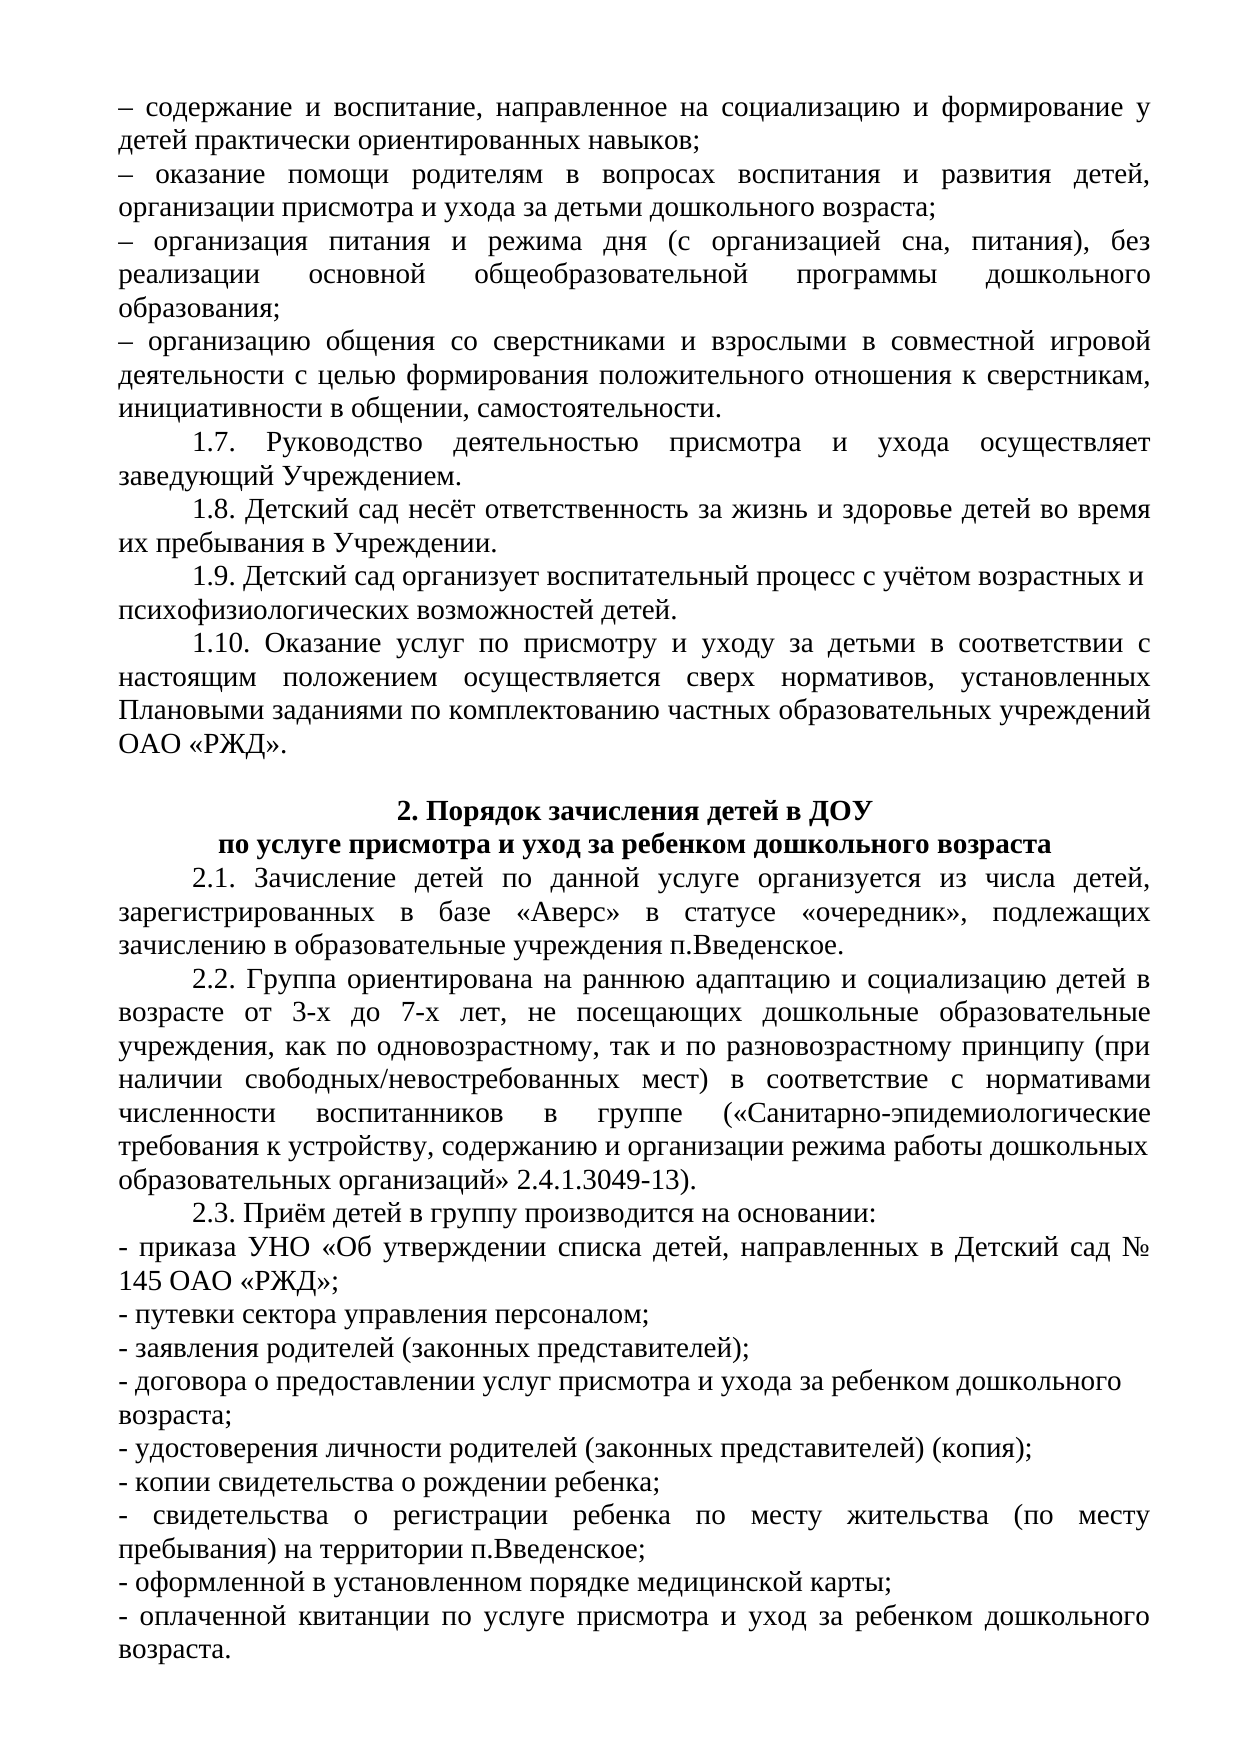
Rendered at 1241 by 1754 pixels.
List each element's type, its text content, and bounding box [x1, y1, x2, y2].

text 2.2. Группа ориентирована на раннюю адаптацию и социализацию детей в возрасте от 3-х до 7-х лет, не посещающих дошкольные образовательные учреждения, как по одновозрастному, так и по разновозрастному принципу (при наличии свободных/невостребованных мест) в соответствие с нормативами численности воспитанников в группе («Санитарно-эпидемиологические требования к устройству, содержанию и организации режима работы дошкольных [118, 961, 1152, 1162]
text - удостоверения личности родителей (законных представителей) (копия); [118, 1430, 1152, 1464]
text - приказа УНО «Об утверждении списка детей, направленных в Детский сад № 145 ОАО «РЖД»; [118, 1229, 1152, 1296]
text ‒ организация питания и режима дня (с организацией сна, питания), без реализации основной общеобразовательной программы дошкольного образования; [118, 223, 1152, 323]
text 1.7. Руководство деятельностью присмотра и ухода осуществляет заведующий Учреждением. [118, 424, 1152, 491]
text - оформленной в установленном порядке медицинской карты; [118, 1564, 1152, 1598]
text 2.3. Приём детей в группу производится на основании: [118, 1196, 1152, 1229]
text 2.1. Зачисление детей по данной услуге организуется из числа детей, зарегистрированных в базе «Аверс» в статусе «очередник», подлежащих зачислению в образовательные учреждения п.Введенское. [118, 860, 1152, 961]
text - свидетельства о регистрации ребенка по месту жительства (по месту пребывания) на территории п.Введенское; [118, 1497, 1152, 1564]
text ‒ оказание помощи родителям в вопросах воспитания и развития детей, организации присмотра и ухода за детьми дошкольного возраста; [118, 156, 1152, 223]
text 2. Порядок зачисления детей в ДОУ [118, 793, 1152, 827]
text ‒ организацию общения со сверстниками и взрослыми в совместной игровой деятельности с целью формирования положительного отношения к сверстникам, инициативности в общении, самостоятельности. [118, 323, 1152, 424]
text ‒ содержание и воспитание, направленное на социализацию и формирование у детей практически ориентированных навыков; [118, 89, 1152, 156]
text 1.9. Детский сад организует воспитательный процесс с учётом возрастных и [118, 558, 1152, 592]
text - путевки сектора управления персоналом; [118, 1296, 1152, 1330]
text психофизиологических возможностей детей. [118, 592, 1152, 625]
text - оплаченной квитанции по услуге присмотра и уход за ребенком дошкольного возраста. [118, 1598, 1152, 1665]
text возраста; [118, 1397, 1152, 1430]
text - заявления родителей (законных представителей); [118, 1330, 1152, 1363]
text 1.8. Детский сад несёт ответственность за жизнь и здоровье детей во время их пребывания в Учреждении. [118, 491, 1152, 558]
text - копии свидетельства о рождении ребенка; [118, 1464, 1152, 1497]
text по услуге присмотра и уход за ребенком дошкольного возраста [118, 827, 1152, 860]
text 1.10. Оказание услуг по присмотру и уходу за детьми в соответствии с настоящим положением осуществляется сверх нормативов, установленных Плановыми заданиями по комплектованию частных образовательных учреждений ОАО «РЖД». [118, 625, 1152, 759]
text - договора о предоставлении услуг присмотра и ухода за ребенком дошкольного [118, 1363, 1152, 1397]
text образовательных организаций» 2.4.1.3049-13). [118, 1162, 1152, 1196]
